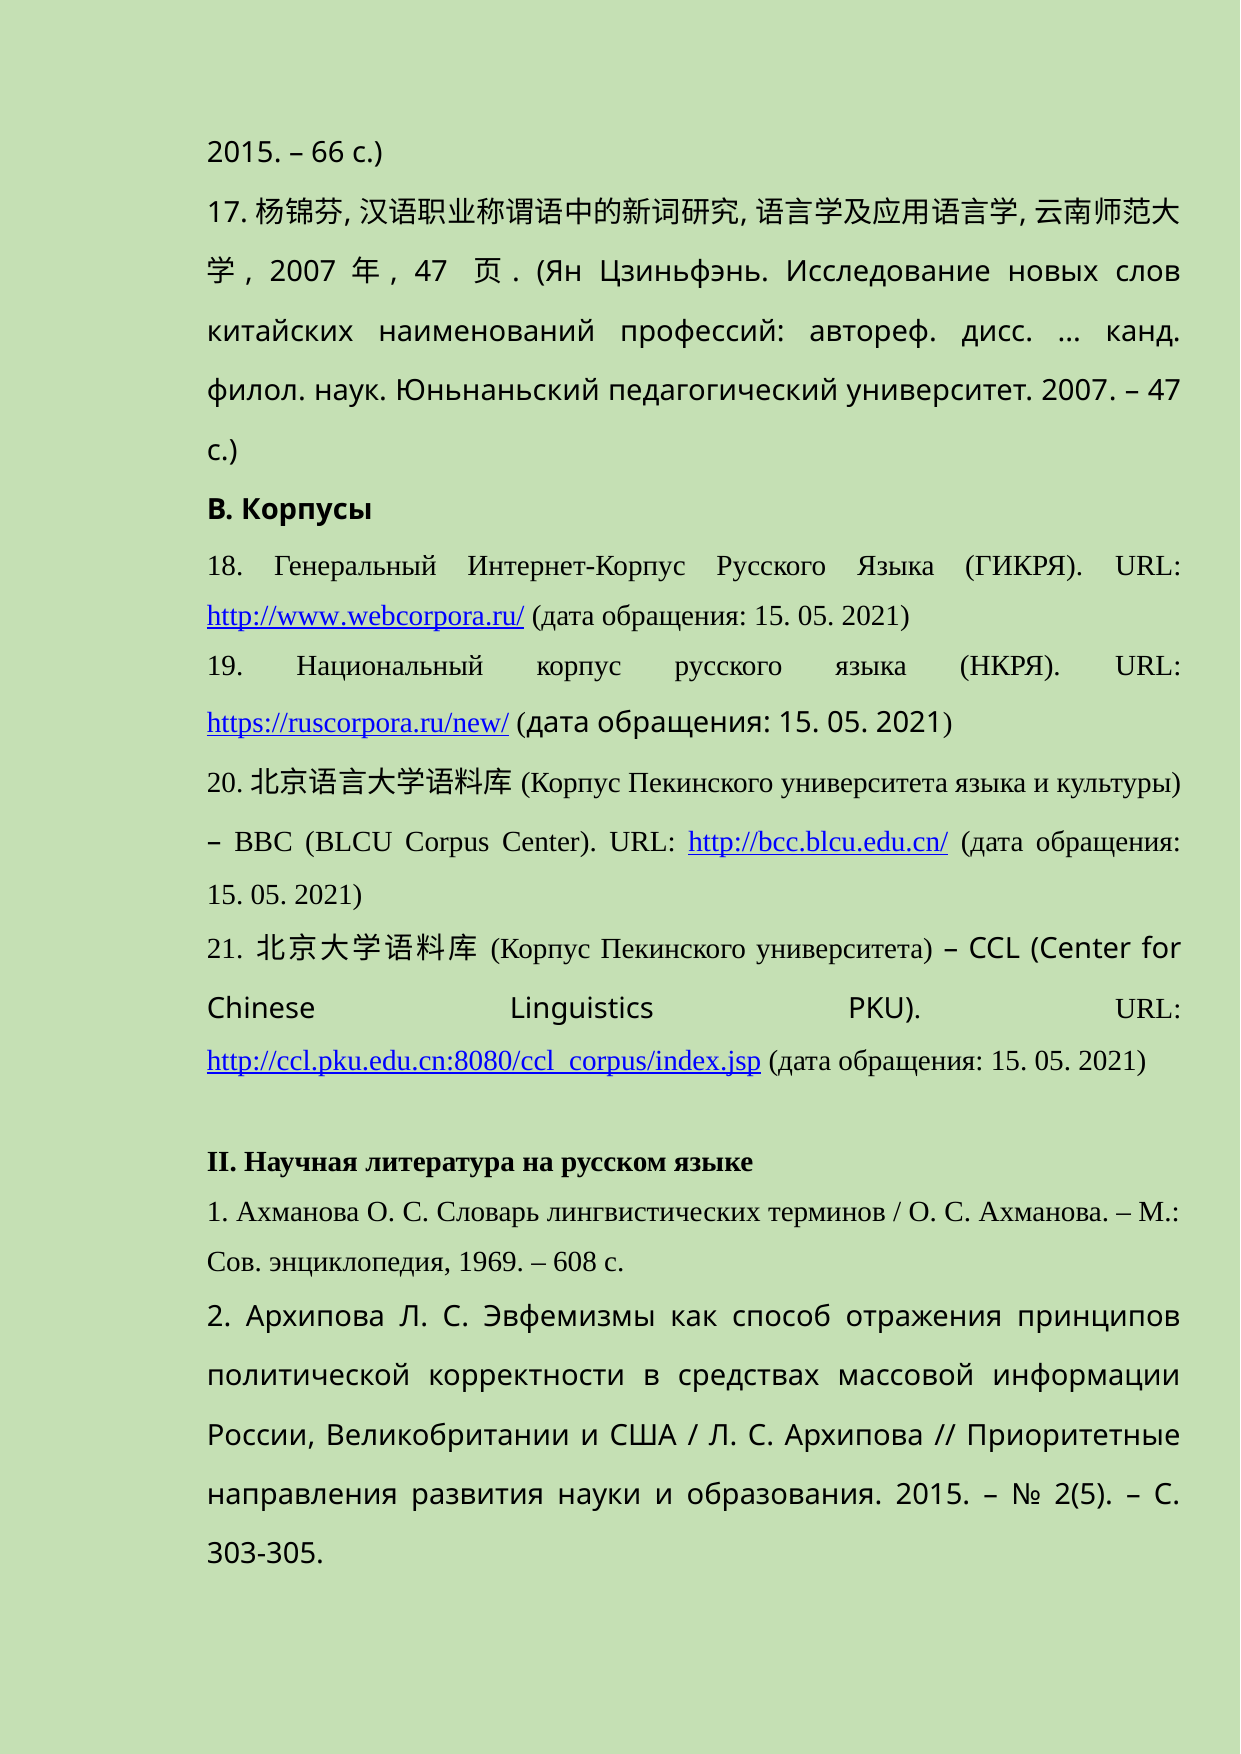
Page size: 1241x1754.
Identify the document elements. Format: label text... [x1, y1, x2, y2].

text 2. Архипова Л. С. Эвфемизмы как способ отражения принципов политической корректности в средствах массовой информации России, Великобритании и США / Л. С. Архипова // Приоритетные направления развития науки и образования. 2015. – № 2(5). – С. 303-305. [207, 1295, 1181, 1572]
text 19. Национальный корпус русского языка (НКРЯ). URL: https://ruscorpora.ru/new/ (дата обращения: 15. 05. 2021) [207, 648, 1181, 741]
text II. Научная литература на русском языке [207, 1144, 1181, 1177]
text 20. 北京语言大学语料库 (Корпус Пекинского университета языка и культуры) – BBC (BLCU Corpus Center). URL: http://bcc.blcu.edu.cn/ (дата обращения: 15. 05. 2021) [207, 761, 1181, 911]
text 17. 杨锦芬, 汉语职业称谓语中的新词研究, 语言学及应用语言学, 云南师范大学, 2007年, 47 页. (Ян Цзиньфэнь. Исследование новых слов китайских наименований профессий: автореф. дисс. ... канд. филол. наук. Юньнаньский педагогический университет. 2007. – 47 с.) [207, 191, 1181, 468]
text 18. Генеральный Интернет-Корпус Русского Языка (ГИКРЯ). URL: http://www.webcorpora.ru/ (дата обращения: 15. 05. 2021) [207, 548, 1181, 632]
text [207, 131, 1181, 171]
text 21. 北京大学语料库 (Корпус Пекинского университета) – CCL (Center for Chinese Linguistics PKU). URL: http://ccl.pku.edu.cn:8080/ccl_corpus/index.jsp (дата обращения: 15. 05. 2021) [207, 927, 1181, 1077]
text В. Корпусы [207, 488, 1181, 528]
text 1. Ахманова О. С. Словарь лингвистических терминов / О. С. Ахманова. – М.: Сов. энциклопедия, 1969. – 608 с. [207, 1194, 1181, 1278]
